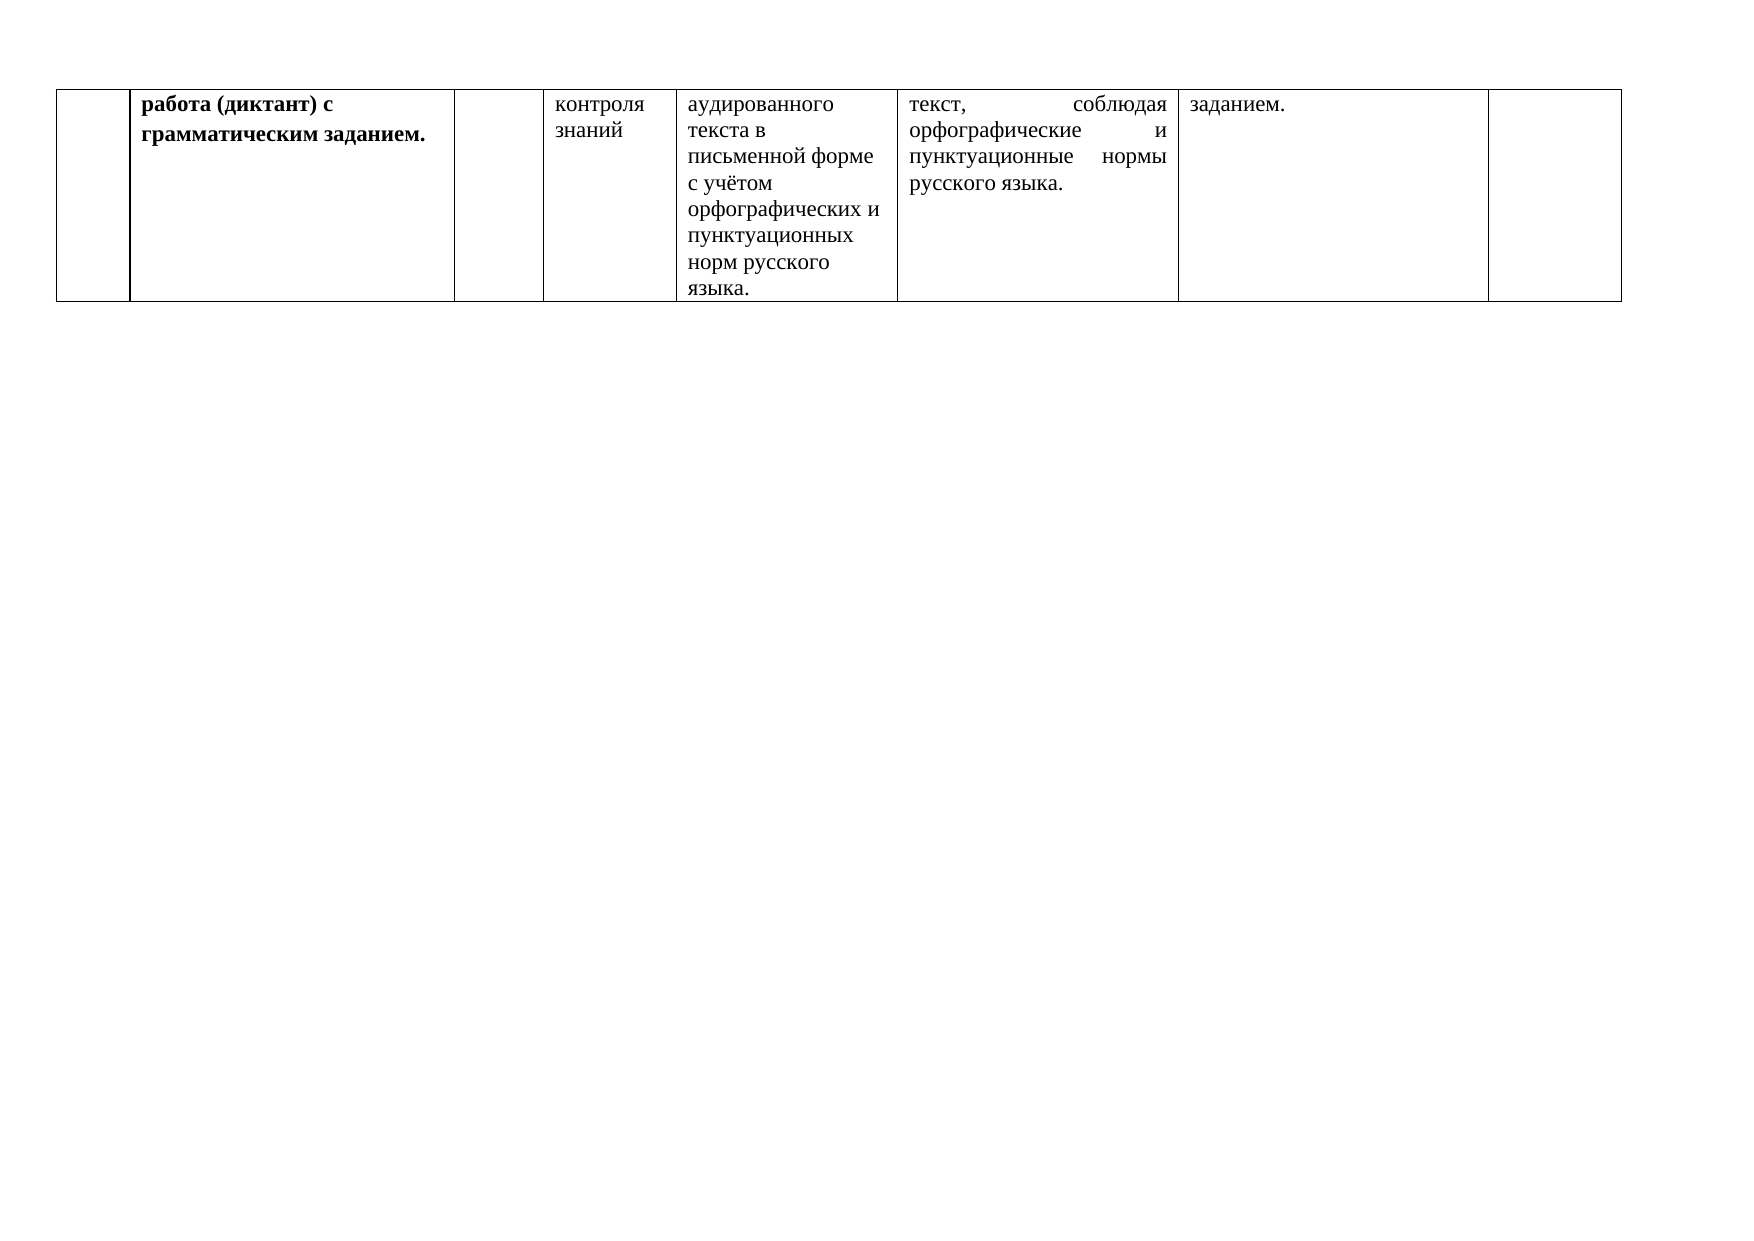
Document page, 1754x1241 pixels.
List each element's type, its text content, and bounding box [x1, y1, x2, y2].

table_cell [898, 90, 1178, 301]
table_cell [677, 90, 897, 301]
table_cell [1179, 90, 1488, 301]
table_cell 34 [57, 90, 129, 301]
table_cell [131, 90, 454, 301]
table_cell 1 [455, 90, 543, 301]
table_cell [544, 90, 676, 301]
table_cell [1489, 90, 1621, 301]
